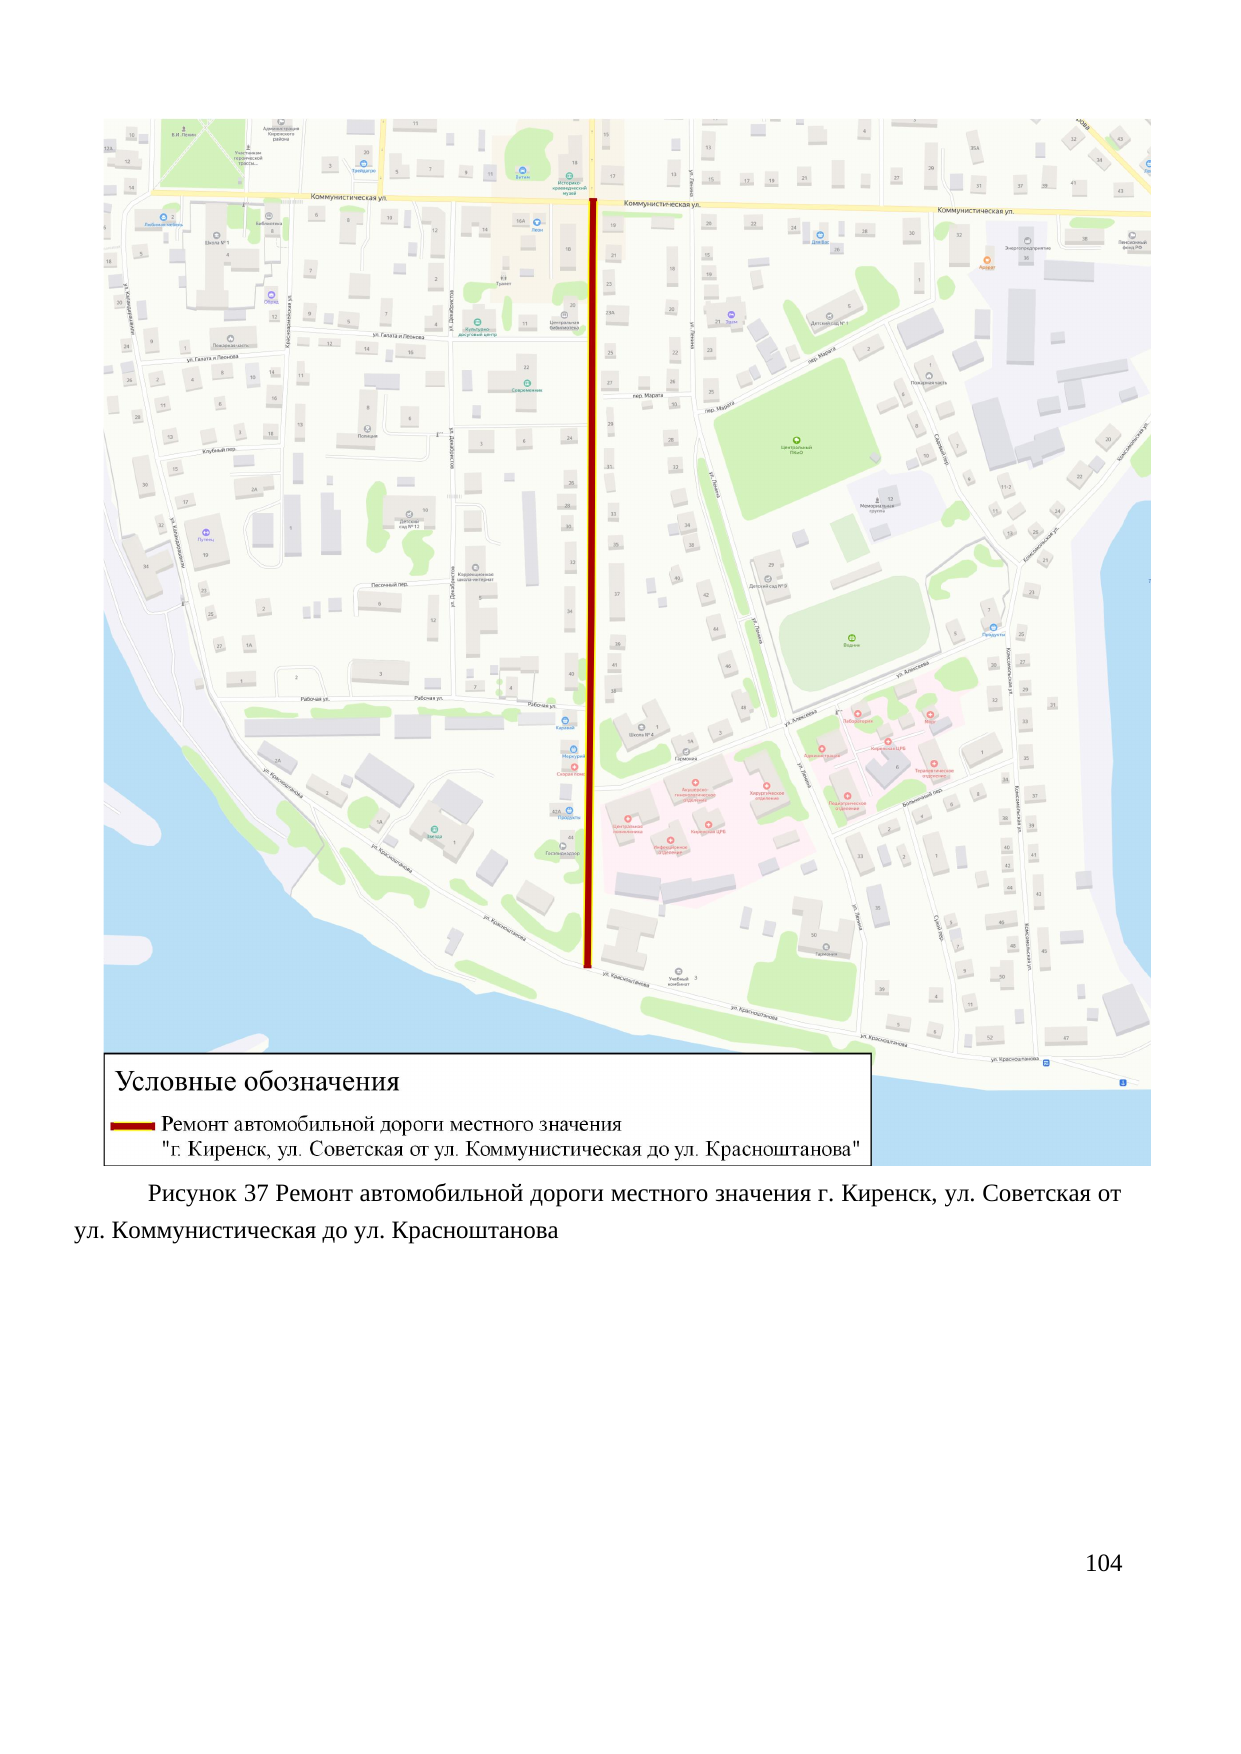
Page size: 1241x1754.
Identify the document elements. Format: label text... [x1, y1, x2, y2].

text Рисунок 37 Ремонт автомобильной дороги местного значения г. Киренск, ул. Советская от ул. Коммунистическая до ул. Красноштанова [74, 1178, 1122, 1244]
picture [103, 118, 1151, 1166]
